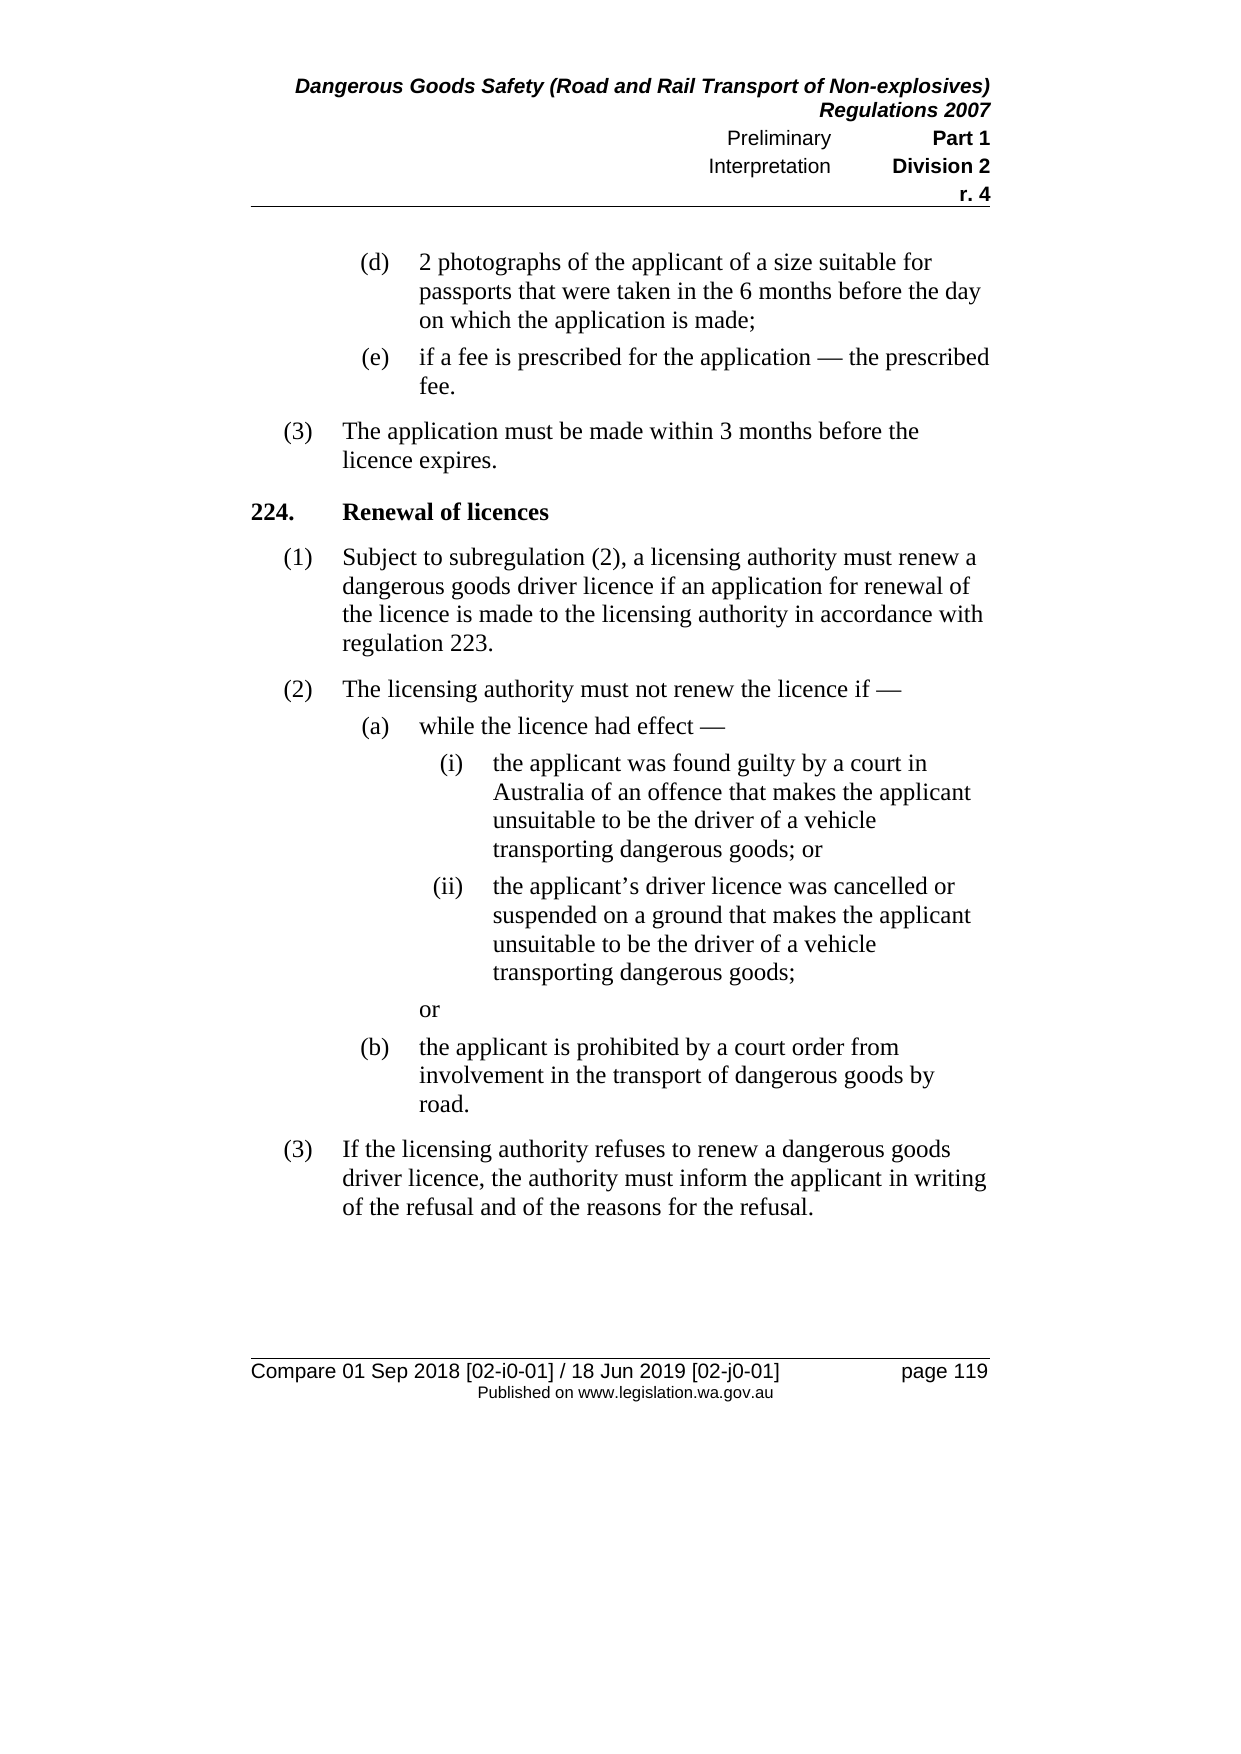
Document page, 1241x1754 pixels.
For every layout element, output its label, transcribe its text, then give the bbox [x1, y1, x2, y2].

text (d) 2 photographs of the applicant of a size suitable for passports that were taken in the 6 months before the day on which the application is made; [251, 247, 990, 334]
text or [251, 994, 990, 1023]
text (i) the applicant was found guilty by a court in of an offence that makes the applicant unsuitable to be the driver of a vehicle transporting dangerous goods; or [251, 748, 990, 863]
text (3) The application must be made within 3 months before the licence expires. [251, 416, 990, 474]
text (2) The licensing authority must not renew the licence if — [251, 674, 990, 702]
text (b) the applicant is prohibited by a court order from involvement in the transport of dangerous goods by road. [251, 1032, 990, 1118]
text (3) If the licensing authority refuses to renew a dangerous goods driver licence, the authority must inform the applicant in writing of the refusal and of the reasons for the refusal. [251, 1134, 990, 1221]
text (a) while the licence had effect — [251, 711, 990, 739]
text (ii) the applicant’s driver licence was cancelled or suspended on a ground that makes the applicant unsuitable to be the driver of a vehicle transporting dangerous goods; [251, 871, 990, 986]
text (1) Subject to subregulation (2), a licensing authority must renew a dangerous goods driver licence if an application for renewal of the licence is made to the licensing authority in accordance with regulation 223. [251, 542, 990, 657]
text (e) if a fee is prescribed for the application — the prescribed fee. [251, 342, 990, 399]
subtitle 224. Renewal of licences [251, 497, 990, 525]
